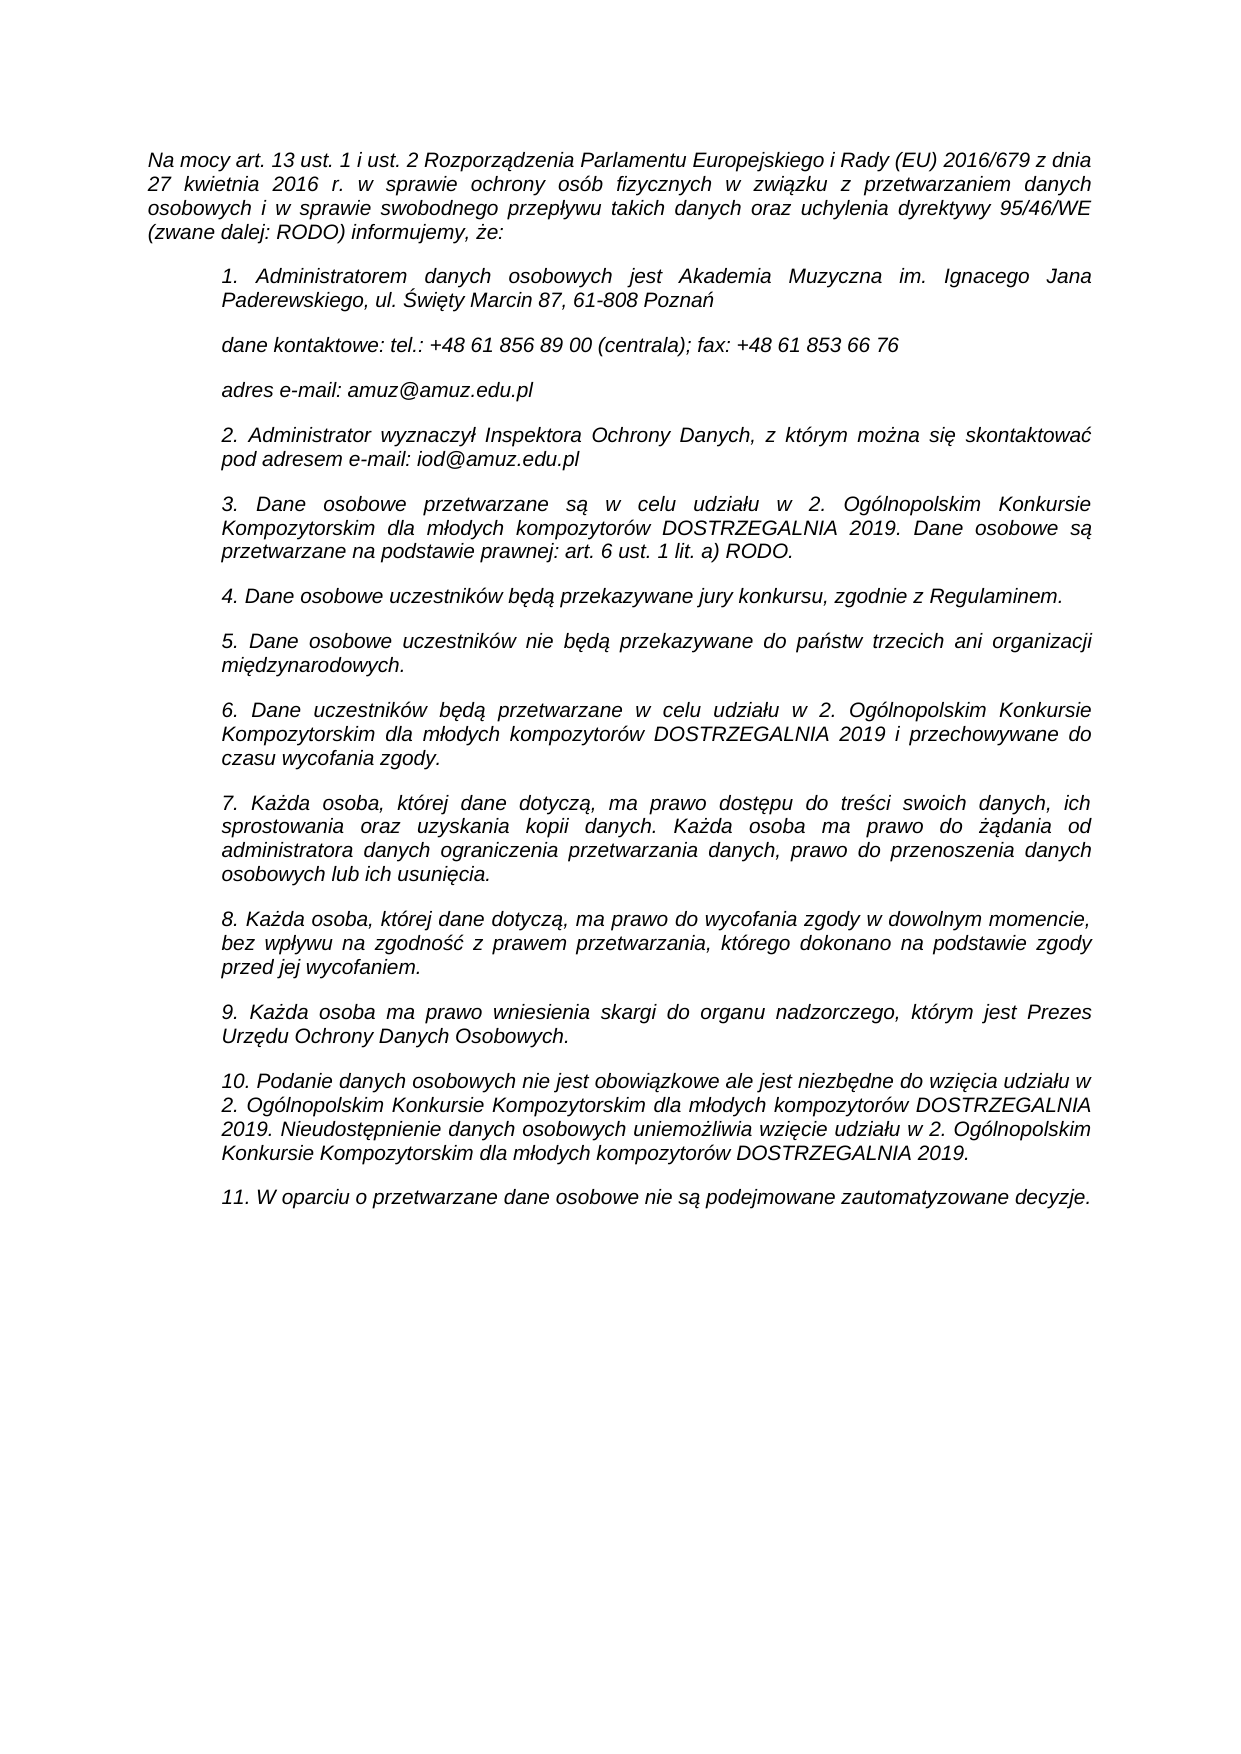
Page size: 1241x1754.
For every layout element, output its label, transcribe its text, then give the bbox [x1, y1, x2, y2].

text 6. Dane uczestników będą przetwarzane w celu udziału w 2. Ogólnopolskim Konkursie Kompozytorskim dla młodych kompozytorów DOSTRZEGALNIA 2019 i przechowywane do czasu wycofania zgody. [221, 698, 1093, 769]
text 8. Każda osoba, której dane dotyczą, ma prawo do wycofania zgody w dowolnym momencie, bez wpływu na zgodność z prawem przetwarzania, którego dokonano na podstawie zgody przed jej wycofaniem. [221, 907, 1093, 979]
text 7. Każda osoba, której dane dotyczą, ma prawo dostępu do treści swoich danych, ich sprostowania oraz uzyskania kopii danych. Każda osoba ma prawo do żądania od administratora danych ograniczenia przetwarzania danych, prawo do przenoszenia danych osobowych lub ich usunięcia. [221, 790, 1093, 886]
text 4. Dane osobowe uczestników będą przekazywane jury konkursu, zgodnie z Regulaminem. [221, 584, 1093, 608]
text 11. W oparciu o przetwarzane dane osobowe nie są podejmowane zautomatyzowane decyzje. [221, 1185, 1093, 1209]
text 5. Dane osobowe uczestników nie będą przekazywane do państw trzecich ani organizacji międzynarodowych. [221, 629, 1093, 677]
text 9. Każda osoba ma prawo wniesienia skargi do organu nadzorczego, którym jest Prezes Urzędu Ochrony Danych Osobowych. [221, 1000, 1093, 1048]
text 1. Administratorem danych osobowych jest Akademia Muzyczna im. Ignacego Jana Paderewskiego, ul. Święty Marcin 87, 61-808 Poznań [221, 264, 1093, 312]
text Na mocy art. 13 ust. 1 i ust. 2 Rozporządzenia Parlamentu Europejskiego i Rady (EU) 2016/679 z dnia 27 kwietnia 2016 r. w sprawie ochrony osób fizycznych w związku z przetwarzaniem danych osobowych i w sprawie swobodnego przepływu takich danych oraz uchylenia dyrektywy 95/46/WE (zwane dalej: RODO) informujemy, że: [148, 148, 1093, 243]
text 10. Podanie danych osobowych nie jest obowiązkowe ale jest niezbędne do wzięcia udziału w 2. Ogólnopolskim Konkursie Kompozytorskim dla młodych kompozytorów DOSTRZEGALNIA 2019. Nieudostępnienie danych osobowych uniemożliwia wzięcie udziału w 2. Ogólnopolskim Konkursie Kompozytorskim dla młodych kompozytorów DOSTRZEGALNIA 2019. [221, 1068, 1093, 1164]
text 2. Administrator wyznaczył Inspektora Ochrony Danych, z którym można się skontaktować pod adresem e-mail: iod@amuz.edu.pl [221, 423, 1093, 471]
text dane kontaktowe: tel.: +48 61 856 89 00 (centrala); fax: +48 61 853 66 76 [221, 333, 1093, 357]
text adres e-mail: amuz@amuz.edu.pl [221, 378, 1093, 402]
text 3. Dane osobowe przetwarzane są w celu udziału w 2. Ogólnopolskim Konkursie Kompozytorskim dla młodych kompozytorów DOSTRZEGALNIA 2019. Dane osobowe są przetwarzane na podstawie prawnej: art. 6 ust. 1 lit. a) RODO. [221, 491, 1093, 563]
